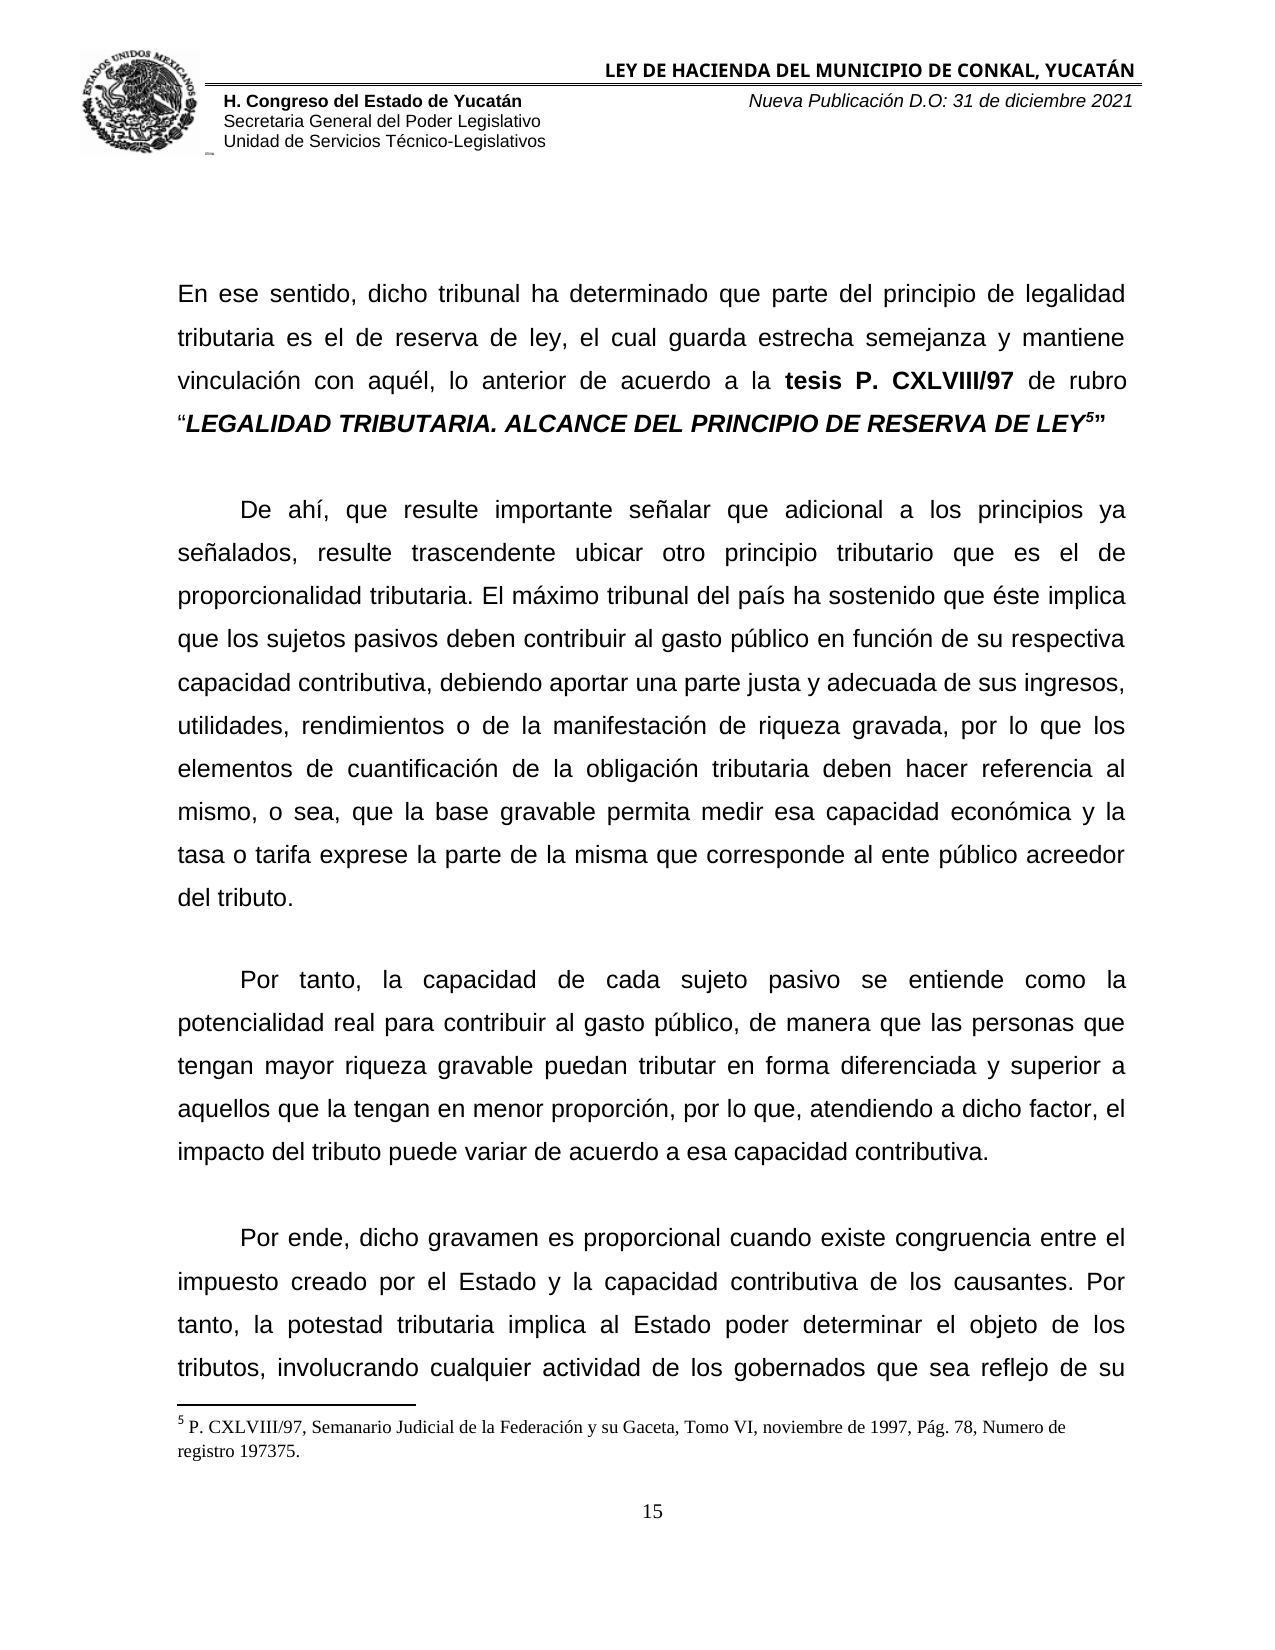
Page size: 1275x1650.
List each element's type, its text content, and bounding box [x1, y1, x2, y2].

text De ahí, que resulte importante señalar que adicional a los principios ya señalados, resulte trascendente ubicar otro principio tributario que es el de proporcionalidad tributaria. El máximo tribunal del país ha sostenido que éste implica que los sujetos pasivos deben contribuir al gasto público en función de su respectiva capacidad contributiva, debiendo aportar una parte justa y adecuada de sus ingresos, utilidades, rendimientos o de la manifestación de riqueza gravada, por lo que los elementos de cuantificación de la obligación tributaria deben hacer referencia al mismo, o sea, que la base gravable permita medir esa capacidad económica y la tasa o tarifa exprese la parte de la misma que corresponde al ente público acreedor del tributo. [177, 495, 1127, 912]
text En ese sentido, dicho tribunal ha determinado que parte del principio de legalidad tributaria es el de reserva de ley, el cual guarda estrecha semejanza y mantiene vinculación con aquél, lo anterior de acuerdo a la tesis P. CXLVIII/97 de rubro “LEGALIDAD TRIBUTARIA. ALCANCE DEL PRINCIPIO DE RESERVA DE LEY” [177, 279, 1127, 437]
text Por tanto, la capacidad de cada sujeto pasivo se entiende como la potencialidad real para contribuir al gasto público, de manera que las personas que tengan mayor riqueza gravable puedan tributar en forma diferenciada y superior a aquellos que la tengan en menor proporción, por lo que, atendiendo a dicho factor, el impacto del tributo puede variar de acuerdo a esa capacidad contributiva. [177, 965, 1127, 1166]
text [177, 1223, 1127, 1382]
